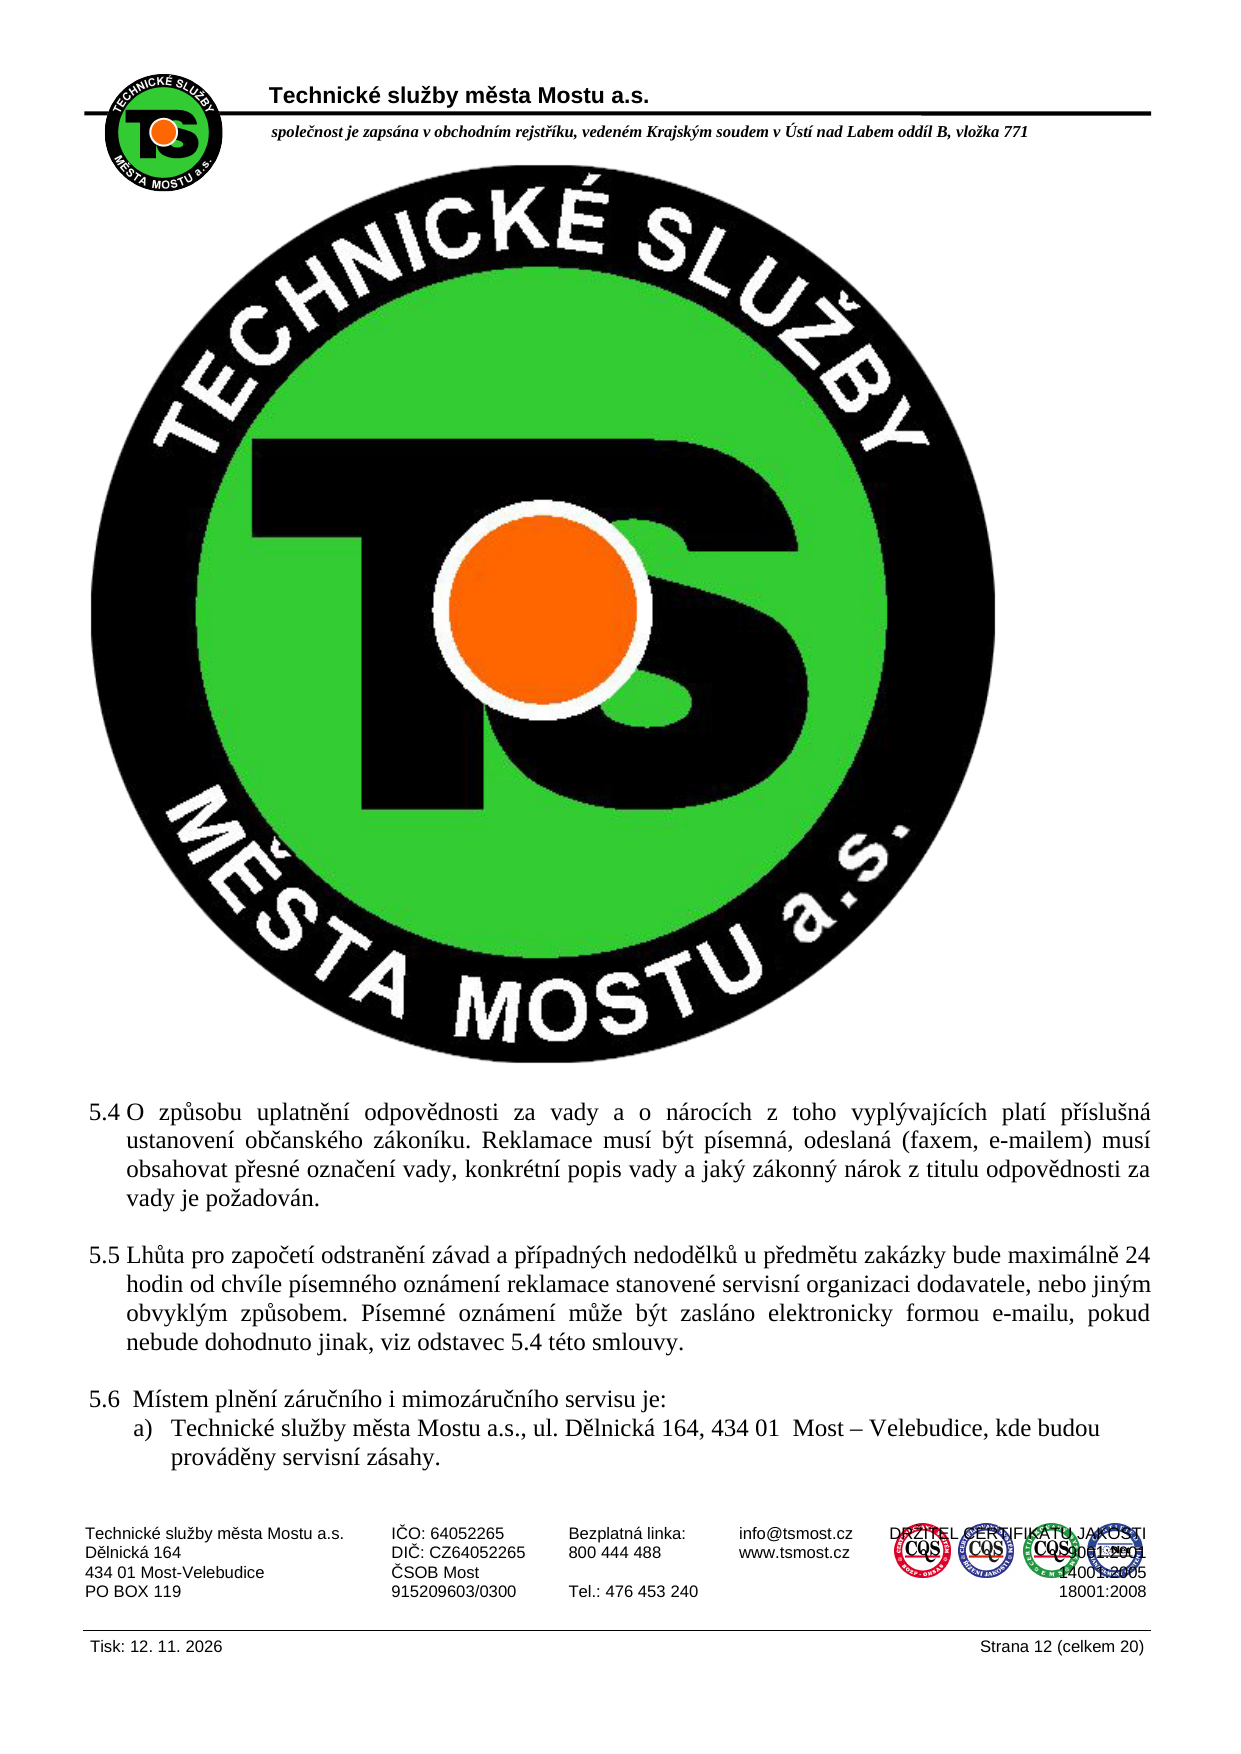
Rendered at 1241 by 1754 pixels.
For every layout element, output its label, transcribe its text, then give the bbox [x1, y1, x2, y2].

picture [958, 1523, 1014, 1578]
picture [894, 1529, 899, 1538]
picture [1088, 1568, 1093, 1577]
picture [1087, 1523, 1143, 1578]
picture [1130, 1568, 1135, 1577]
list Technické služby města Mostu a.s., ul. Dělnická 164, 434 01 Most – Velebudice, kde budou prováděny servisní zásahy. [133, 1413, 1152, 1470]
picture [1023, 1523, 1080, 1578]
picture [88, 73, 997, 1068]
picture [1088, 1548, 1093, 1557]
list Lhůta pro započetí odstranění závad a případných nedodělků u předmětu zakázky bude maximálně 24 hodin od chvíle písemného oznámení reklamace stanovené servisní organizaci dodavatele, nebo jiným obvyklým způsobem. Písemné oznámení může být zasláno elektronicky formou e-mailu, pokud nebude dohodnuto jinak, viz odstavec 5.4 této smlouvy. [89, 1240, 1152, 1355]
list Místem plnění záručního i mimozáručního servisu je: [89, 1384, 1152, 1413]
picture [1120, 1568, 1125, 1577]
picture [894, 1523, 951, 1578]
list O způsobu uplatnění odpovědnosti za vady a o nárocích z toho vyplývajících platí příslušná ustanovení občanského zákoníku. Reklamace musí být písemná, odeslaná (faxem, e-mailem) musí obsahovat přesné označení vady, konkrétní popis vady a jaký zákonný nárok z titulu odpovědnosti za vady je požadován. [89, 1097, 1152, 1212]
